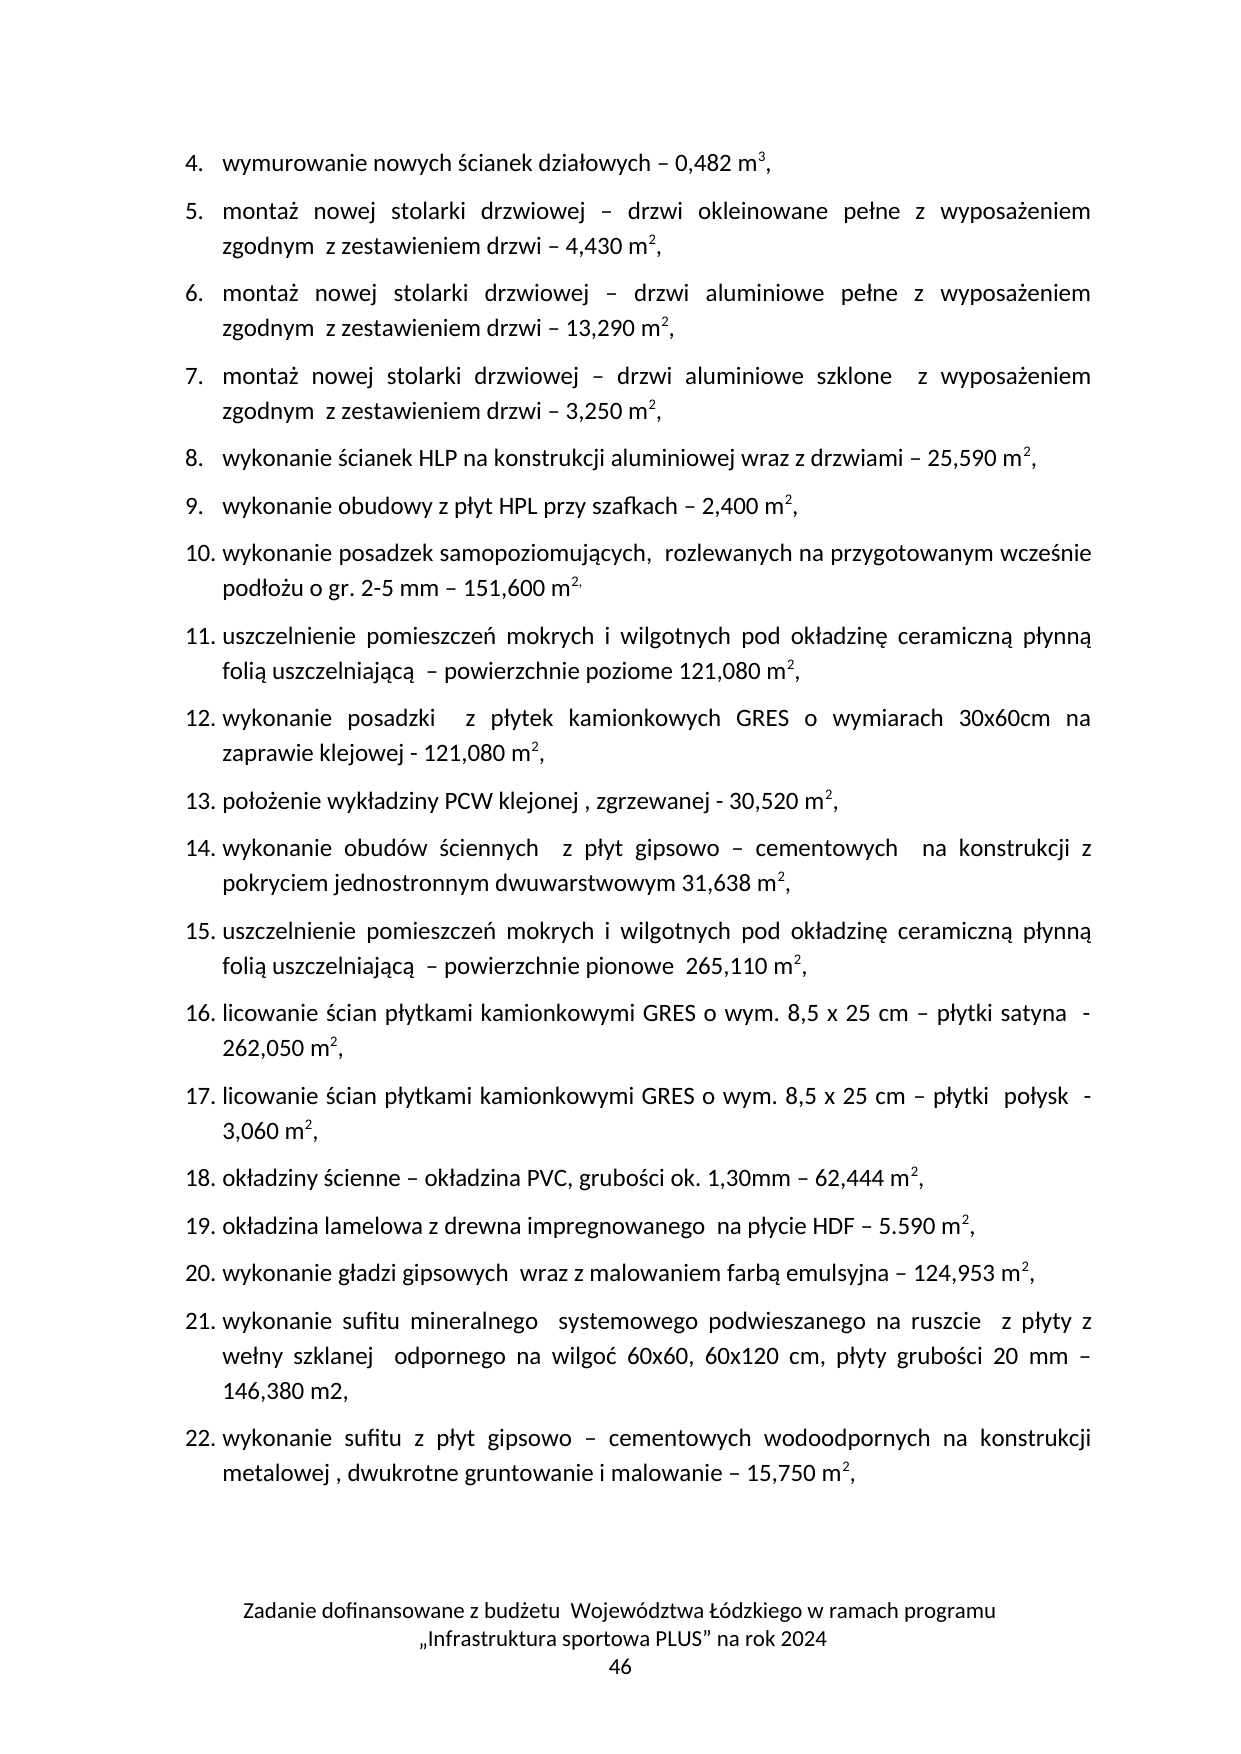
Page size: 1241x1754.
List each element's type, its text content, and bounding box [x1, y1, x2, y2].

list wymurowanie nowych ścianek działowych – 0,482 m3, [185, 148, 1093, 178]
list wykonanie obudowy z płyt HPL przy szafkach – 2,400 m2, [185, 490, 1093, 521]
list wykonanie sufitu z płyt gipsowo – cementowych wodoodpornych na konstrukcji metalowej , dwukrotne gruntowanie i malowanie – 15,750 m2, [185, 1423, 1093, 1488]
list montaż nowej stolarki drzwiowej – drzwi aluminiowe pełne z wyposażeniem zgodnym z zestawieniem drzwi – 13,290 m2, [185, 278, 1093, 343]
list uszczelnienie pomieszczeń mokrych i wilgotnych pod okładzinę ceramiczną płynną folią uszczelniającą – powierzchnie poziome 121,080 m2, [185, 620, 1093, 686]
list wykonanie posadzek samopoziomujących, rozlewanych na przygotowanym wcześnie podłożu o gr. 2-5 mm – 151,600 m2, [185, 538, 1093, 603]
list wykonanie sufitu mineralnego systemowego podwieszanego na ruszcie z płyty z wełny szklanej odpornego na wilgoć 60x60, 60x120 cm, płyty grubości 20 mm – 146,380 m2, [185, 1305, 1093, 1406]
list wykonanie gładzi gipsowych wraz z malowaniem farbą emulsyjna – 124,953 m2, [185, 1258, 1093, 1288]
list licowanie ścian płytkami kamionkowymi GRES o wym. 8,5 x 25 cm – płytki połysk - 3,060 m2, [185, 1080, 1093, 1146]
list uszczelnienie pomieszczeń mokrych i wilgotnych pod okładzinę ceramiczną płynną folią uszczelniającą – powierzchnie pionowe 265,110 m2, [185, 915, 1093, 981]
list położenie wykładziny PCW klejonej , zgrzewanej - 30,520 m2, [185, 785, 1093, 816]
list wykonanie ścianek HLP na konstrukcji aluminiowej wraz z drzwiami – 25,590 m2, [185, 443, 1093, 473]
list wykonanie obudów ściennych z płyt gipsowo – cementowych na konstrukcji z pokryciem jednostronnym dwuwarstwowym 31,638 m2, [185, 833, 1093, 898]
list licowanie ścian płytkami kamionkowymi GRES o wym. 8,5 x 25 cm – płytki satyna - 262,050 m2, [185, 998, 1093, 1063]
list okładzina lamelowa z drewna impregnowanego na płycie HDF – 5.590 m2, [185, 1210, 1093, 1241]
list okładziny ścienne – okładzina PVC, grubości ok. 1,30mm – 62,444 m2, [185, 1163, 1093, 1193]
list wykonanie posadzki z płytek kamionkowych GRES o wymiarach 30x60cm na zaprawie klejowej - 121,080 m2, [185, 703, 1093, 768]
list montaż nowej stolarki drzwiowej – drzwi aluminiowe szklone z wyposażeniem zgodnym z zestawieniem drzwi – 3,250 m2, [185, 360, 1093, 426]
list montaż nowej stolarki drzwiowej – drzwi okleinowane pełne z wyposażeniem zgodnym z zestawieniem drzwi – 4,430 m2, [185, 195, 1093, 261]
